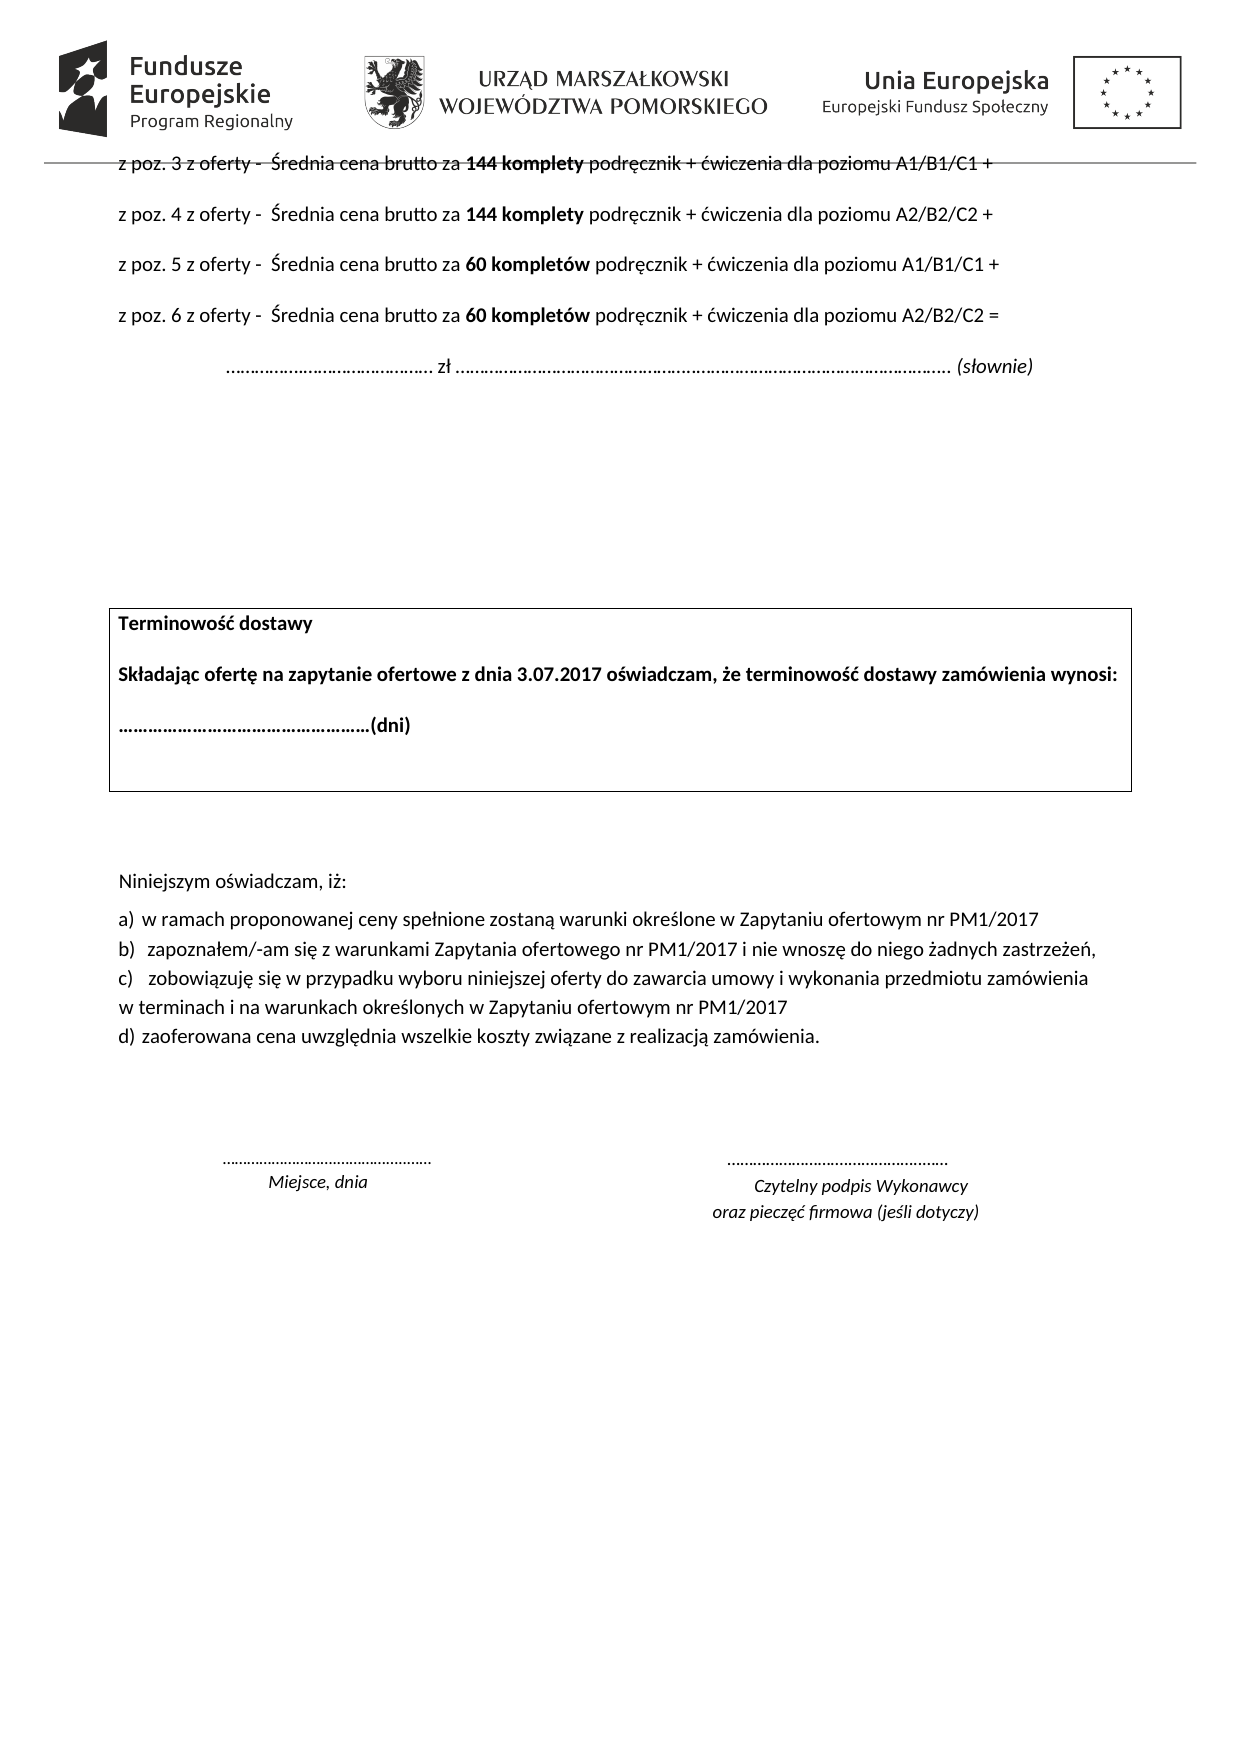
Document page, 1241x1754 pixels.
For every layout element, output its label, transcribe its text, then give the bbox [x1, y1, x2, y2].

list zobowiązuję się w przypadku wyboru niniejszej oferty do zawarcia umowy i wykonania przedmiotu zamówienia w terminach i na warunkach określonych w Zapytaniu ofertowym nr PM1/2017 [118, 965, 1121, 1019]
text Miejsce, dnia [193, 1170, 679, 1193]
list w ramach proponowanej ceny spełnione zostaną warunki określone w Zapytaniu ofertowym nr PM1/2017 [118, 906, 1123, 932]
text Składając ofertę na zapytanie ofertowe z dnia 3.07.2017 oświadczam, że terminowość dostawy zamówienia wynosi: ……………………………………………(dni) [110, 658, 1131, 738]
text Terminowość dostawy [110, 609, 1131, 636]
text z poz. 3 z oferty - Średnia cena brutto za 144 komplety podręcznik + ćwiczenia dla poziomu A1/B1/C1 + [118, 150, 1123, 175]
text z poz. 6 z oferty - Średnia cena brutto za 60 kompletów podręcznik + ćwiczenia dla poziomu A2/B2/C2 = [118, 302, 1123, 328]
picture [43, 40, 1197, 164]
text z poz. 4 z oferty - Średnia cena brutto za 144 komplety podręcznik + ćwiczenia dla poziomu A2/B2/C2 + [118, 201, 1123, 226]
list zapoznałem/-am się z warunkami Zapytania ofertowego nr PM1/2017 i nie wnoszę do niego żadnych zastrzeżeń, [118, 936, 1123, 961]
text ……………………….……………..…… [702, 1147, 1123, 1170]
text …………….……………………… zł …………………………………………..…………………………………………….. (słownie) [118, 353, 1123, 379]
text z poz. 5 z oferty - Średnia cena brutto za 60 kompletów podręcznik + ćwiczenia dla poziomu A1/B1/C1 + [118, 252, 1123, 277]
text Czytelny podpis Wykonawcy [754, 1174, 1123, 1197]
text Niniejszym oświadczam, iż: [119, 868, 1123, 893]
list zaoferowana cena uwzględnia wszelkie koszty związane z realizacją zamówienia. [118, 1023, 1123, 1049]
text oraz pieczęć firmowa (jeśli dotyczy) [712, 1200, 1123, 1223]
text ……………………….……………..…… [223, 1147, 627, 1169]
